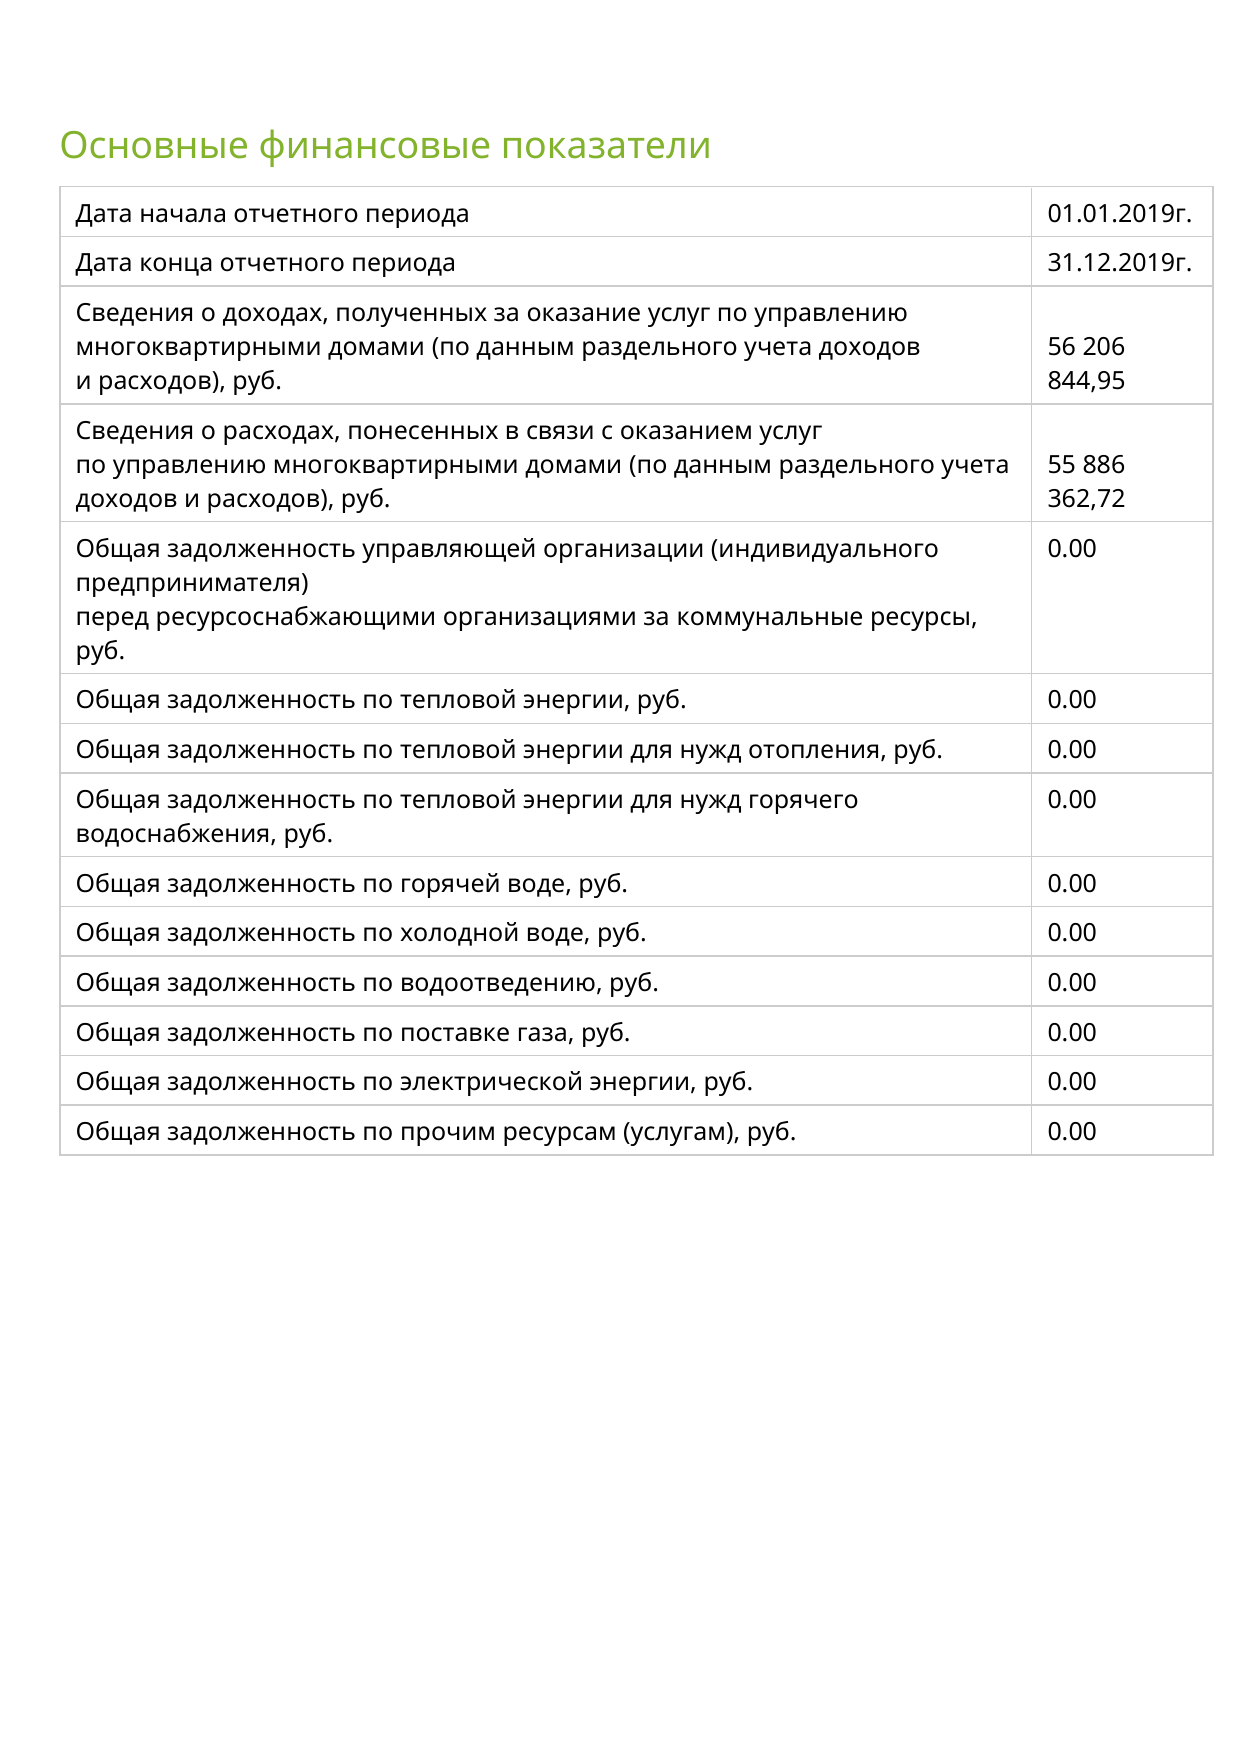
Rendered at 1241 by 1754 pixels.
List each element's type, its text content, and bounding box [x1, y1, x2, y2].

table_header Дата начала отчетного периода [61, 187, 1031, 236]
table_cell Сведения о расходах, понесенных в связи с оказанием услуг по управлению многоквартирными домами (по данным раздельного учета доходов и расходов), руб. [61, 405, 1031, 521]
table_cell Общая задолженность по прочим ресурсам (услугам), руб. [61, 1106, 1031, 1154]
table_cell 0.00 [1032, 522, 1212, 673]
table_cell 0.00 [1032, 1007, 1212, 1054]
table_header 01.01.2019г. [1032, 187, 1212, 236]
table_cell Общая задолженность по электрической энергии, руб. [61, 1056, 1031, 1104]
table_cell 0.00 [1032, 674, 1212, 722]
table_cell Общая задолженность по горячей воде, руб. [61, 857, 1031, 906]
table_cell Общая задолженность по тепловой энергии, руб. [61, 674, 1031, 722]
table_cell Общая задолженность по тепловой энергии для нужд горячего водоснабжения, руб. [61, 774, 1031, 856]
table_cell 56 206 844,95 [1032, 287, 1212, 403]
table_cell Общая задолженность по водоотведению, руб. [61, 957, 1031, 1005]
table_cell Общая задолженность по поставке газа, руб. [61, 1007, 1031, 1054]
table_cell Общая задолженность по холодной воде, руб. [61, 907, 1031, 955]
table_cell Общая задолженность по тепловой энергии для нужд отопления, руб. [61, 724, 1031, 772]
table_cell Дата конца отчетного периода [61, 237, 1031, 285]
table_cell 55 886 362,72 [1032, 405, 1212, 521]
table_cell 0.00 [1032, 1106, 1212, 1154]
table_cell 0.00 [1032, 957, 1212, 1005]
table_cell 0.00 [1032, 907, 1212, 955]
table_cell 0.00 [1032, 724, 1212, 772]
table_cell 0.00 [1032, 774, 1212, 856]
table_cell 0.00 [1032, 1056, 1212, 1104]
table_cell Сведения о доходах, полученных за оказание услуг по управлению многоквартирными домами (по данным раздельного учета доходов и расходов), руб. [61, 287, 1031, 403]
table_cell 0.00 [1032, 857, 1212, 906]
table_cell Общая задолженность управляющей организации (индивидуального предпринимателя) перед ресурсоснабжающими организациями за коммунальные ресурсы, руб. [61, 522, 1031, 673]
text Основные финансовые показатели [59, 118, 1093, 169]
table_cell 31.12.2019г. [1032, 237, 1212, 285]
